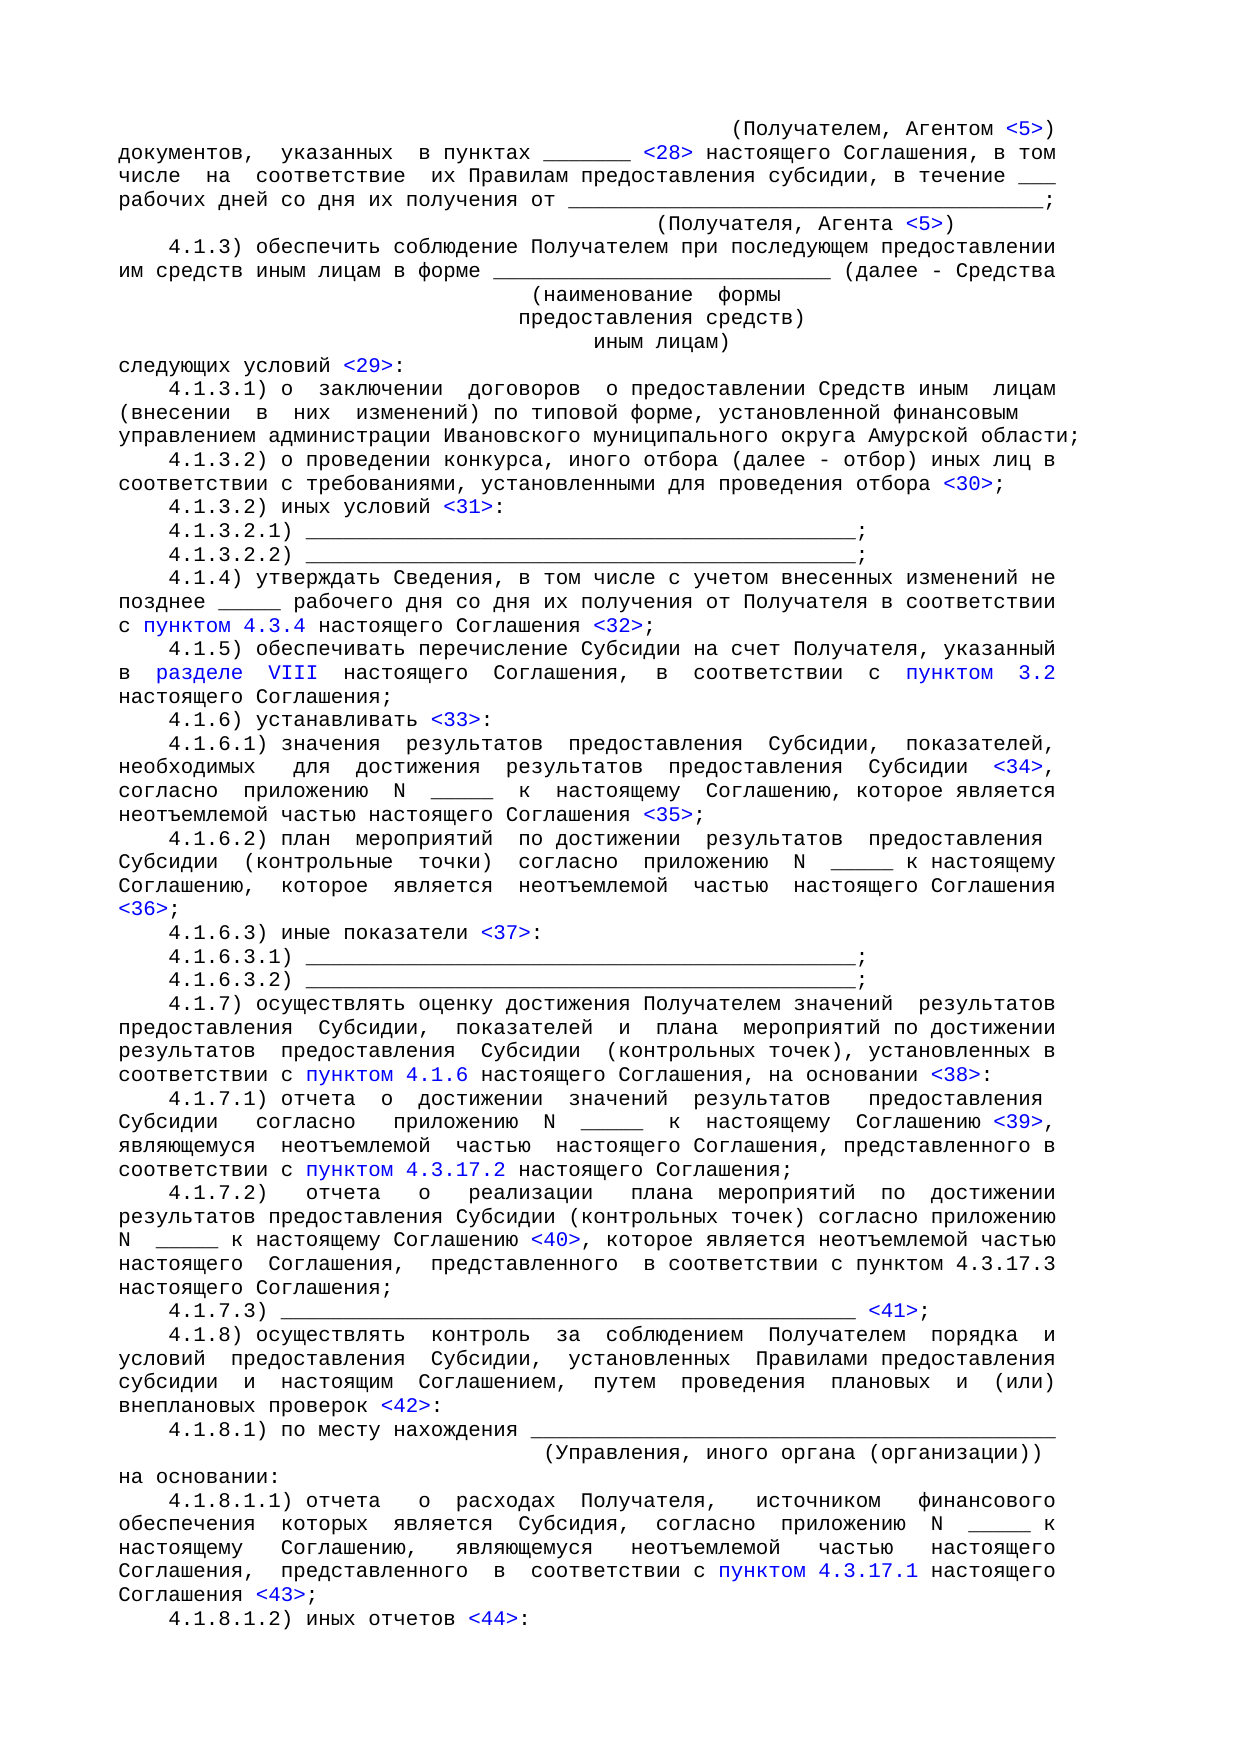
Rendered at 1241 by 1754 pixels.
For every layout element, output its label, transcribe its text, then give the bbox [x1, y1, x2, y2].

text Соглашения <43>; [118, 1584, 1152, 1608]
text (Получателя, Агента <5>) [118, 213, 1152, 236]
text 4.1.5) обеспечивать перечисление Субсидии на счет Получателя, указанный [118, 638, 1152, 662]
text неотъемлемой частью настоящего Соглашения <35>; [118, 804, 1152, 827]
text 4.1.6.3.2) ____________________________________________; [118, 969, 1152, 993]
text (Получателем, Агентом <5>) [118, 118, 1152, 142]
text 4.1.7) осуществлять оценку достижения Получателем значений результатов [118, 993, 1152, 1017]
text предоставления Субсидии, показателей и плана мероприятий по достижении [118, 1017, 1152, 1040]
text в разделе VIII настоящего Соглашения, в соответствии с пунктом 3.2 [118, 662, 1152, 686]
text 4.1.3.1) о заключении договоров о предоставлении Средств иным лицам [118, 378, 1152, 402]
text позднее _____ рабочего дня со дня их получения от Получателя в соответствии [118, 591, 1152, 615]
text Субсидии (контрольные точки) согласно приложению N _____ к настоящему [118, 851, 1152, 875]
text следующих условий <29>: [118, 354, 1152, 378]
text согласно приложению N _____ к настоящему Соглашению, которое является [118, 780, 1152, 804]
text настоящего Соглашения; [118, 686, 1152, 709]
text числе на соответствие их Правилам предоставления субсидии, в течение ___ [118, 165, 1152, 189]
text <36>; [118, 898, 1152, 922]
text (Управления, иного органа (организации)) [118, 1442, 1152, 1466]
text 4.1.7.1) отчета о достижении значений результатов предоставления [118, 1088, 1152, 1111]
text 4.1.3.2.1) ____________________________________________; [118, 520, 1152, 544]
text Соглашению, которое является неотъемлемой частью настоящего Соглашения [118, 875, 1152, 898]
text соответствии с пунктом 4.1.6 настоящего Соглашения, на основании <38>: [118, 1064, 1152, 1088]
text 4.1.7.3) ______________________________________________ <41>; [118, 1300, 1152, 1324]
text 4.1.6) устанавливать <33>: [118, 709, 1152, 733]
text соответствии с требованиями, установленными для проведения отбора <30>; [118, 473, 1152, 496]
text 4.1.7.2) отчета о реализации плана мероприятий по достижении [118, 1182, 1152, 1206]
text являющемуся неотъемлемой частью настоящего Соглашения, представленного в [118, 1135, 1152, 1158]
text (наименование формы [118, 284, 1152, 307]
text 4.1.6.3) иные показатели <37>: [118, 922, 1152, 946]
text (внесении в них изменений) по типовой форме, установленной финансовым [118, 402, 1152, 426]
text 4.1.3.2.2) ____________________________________________; [118, 544, 1152, 567]
text результатов предоставления Субсидии (контрольных точек) согласно приложению [118, 1206, 1152, 1229]
text 4.1.3) обеспечить соблюдение Получателем при последующем предоставлении [118, 236, 1152, 260]
text настоящему Соглашению, являющемуся неотъемлемой частью настоящего [118, 1537, 1152, 1561]
text документов, указанных в пунктах _______ <28> настоящего Соглашения, в том [118, 142, 1152, 165]
text предоставления средств) [118, 307, 1152, 331]
text настоящего Соглашения; [118, 1277, 1152, 1300]
text настоящего Соглашения, представленного в соответствии с пунктом 4.3.17.3 [118, 1253, 1152, 1277]
text 4.1.8.1.2) иных отчетов <44>: [118, 1608, 1152, 1631]
text 4.1.6.2) план мероприятий по достижении результатов предоставления [118, 827, 1152, 851]
text 4.1.6.1) значения результатов предоставления Субсидии, показателей, [118, 733, 1152, 757]
text необходимых для достижения результатов предоставления Субсидии <34>, [118, 757, 1152, 780]
text 4.1.3.2) иных условий <31>: [118, 496, 1152, 520]
text соответствии с пунктом 4.3.17.2 настоящего Соглашения; [118, 1158, 1152, 1182]
text Соглашения, представленного в соответствии с пунктом 4.3.17.1 настоящего [118, 1561, 1152, 1584]
text 4.1.8.1.1) отчета о расходах Получателя, источником финансового [118, 1489, 1152, 1513]
text внеплановых проверок <42>: [118, 1395, 1152, 1419]
text на основании: [118, 1466, 1152, 1489]
text 4.1.4) утверждать Сведения, в том числе с учетом внесенных изменений не [118, 567, 1152, 591]
text с пунктом 4.3.4 настоящего Соглашения <32>; [118, 615, 1152, 638]
text 4.1.8) осуществлять контроль за соблюдением Получателем порядка и [118, 1324, 1152, 1348]
text результатов предоставления Субсидии (контрольных точек), установленных в [118, 1040, 1152, 1064]
text Субсидии согласно приложению N _____ к настоящему Соглашению <39>, [118, 1111, 1152, 1135]
text N _____ к настоящему Соглашению <40>, которое является неотъемлемой частью [118, 1229, 1152, 1253]
text рабочих дней со дня их получения от ______________________________________; [118, 189, 1152, 213]
text 4.1.6.3.1) ____________________________________________; [118, 946, 1152, 969]
text субсидии и настоящим Соглашением, путем проведения плановых и (или) [118, 1371, 1152, 1395]
text управлением администрации Ивановского муниципального округа Амурской области; [118, 426, 1152, 449]
text 4.1.3.2) о проведении конкурса, иного отбора (далее - отбор) иных лиц в [118, 449, 1152, 473]
text обеспечения которых является Субсидия, согласно приложению N _____ к [118, 1513, 1152, 1537]
text иным лицам) [118, 331, 1152, 354]
text им средств иным лицам в форме ___________________________ (далее - Средства [118, 260, 1152, 284]
text условий предоставления Субсидии, установленных Правилами предоставления [118, 1348, 1152, 1371]
text 4.1.8.1) по месту нахождения __________________________________________ [118, 1419, 1152, 1442]
